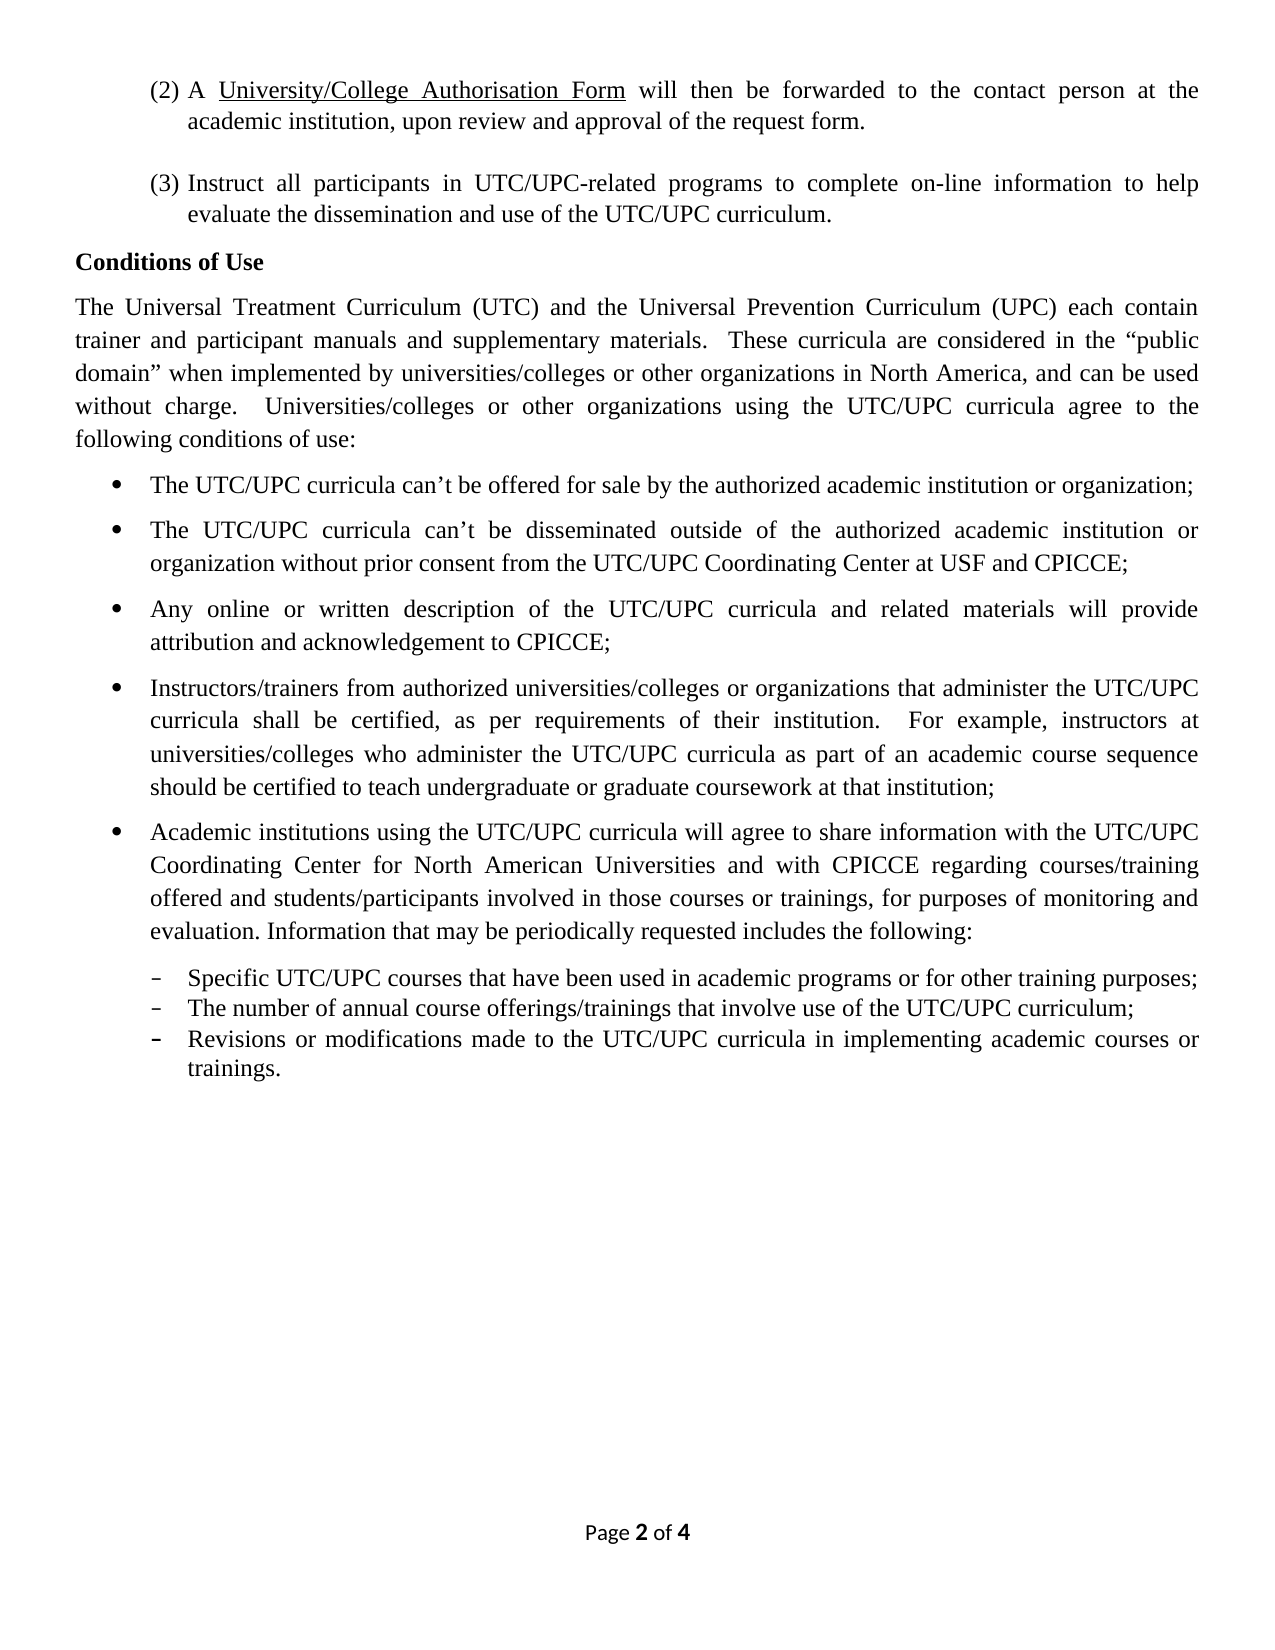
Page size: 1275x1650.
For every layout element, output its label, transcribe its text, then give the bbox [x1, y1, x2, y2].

list Revisions or modifications made to the UTC/UPC curricula in implementing academic courses or trainings. [150, 1023, 1200, 1082]
list Specific UTC/UPC courses that have been used in academic programs or for other training purposes; [150, 962, 1200, 992]
list A University/College Authorisation Form will then be forwarded to the contact person at the academic institution, upon review and approval of the request form. [150, 75, 1200, 135]
list Academic institutions using the UTC/UPC curricula will agree to share information with the UTC/UPC Coordinating Center for North American Universities and with CPICCE regarding courses/training offered and students/participants involved in those courses or trainings, for purposes of monitoring and evaluation. Information that may be periodically requested includes the following: [112, 817, 1200, 945]
text Conditions of Use [75, 247, 1200, 276]
list The UTC/UPC curricula can’t be offered for sale by the authorized academic institution or organization; [112, 470, 1200, 499]
text The Universal Treatment Curriculum (UTC) and the Universal Prevention Curriculum (UPC) each contain trainer and participant manuals and supplementary materials. These curricula are considered in the “public domain” when implemented by universities/colleges or other organizations in North America, and can be used without charge. Universities/colleges or other organizations using the UTC/UPC curricula agree to the following conditions of use: [75, 292, 1200, 453]
list Instruct all participants in UTC/UPC-related programs to complete on-line information to help evaluate the dissemination and use of the UTC/UPC curriculum. [150, 168, 1200, 228]
list Instructors/trainers from authorized universities/colleges or organizations that administer the UTC/UPC curricula shall be certified, as per requirements of their institution. For example, instructors at universities/colleges who administer the UTC/UPC curricula as part of an academic course sequence should be certified to teach undergraduate or graduate coursework at that institution; [112, 673, 1200, 800]
list The UTC/UPC curricula can’t be disseminated outside of the authorized academic institution or organization without prior consent from the UTC/UPC Coordinating Center at USF and CPICCE; [112, 516, 1200, 577]
list The number of annual course offerings/trainings that involve use of the UTC/UPC curriculum; [150, 992, 1200, 1023]
list Any online or written description of the UTC/UPC curricula and related materials will provide attribution and acknowledgement to CPICCE; [112, 594, 1200, 656]
